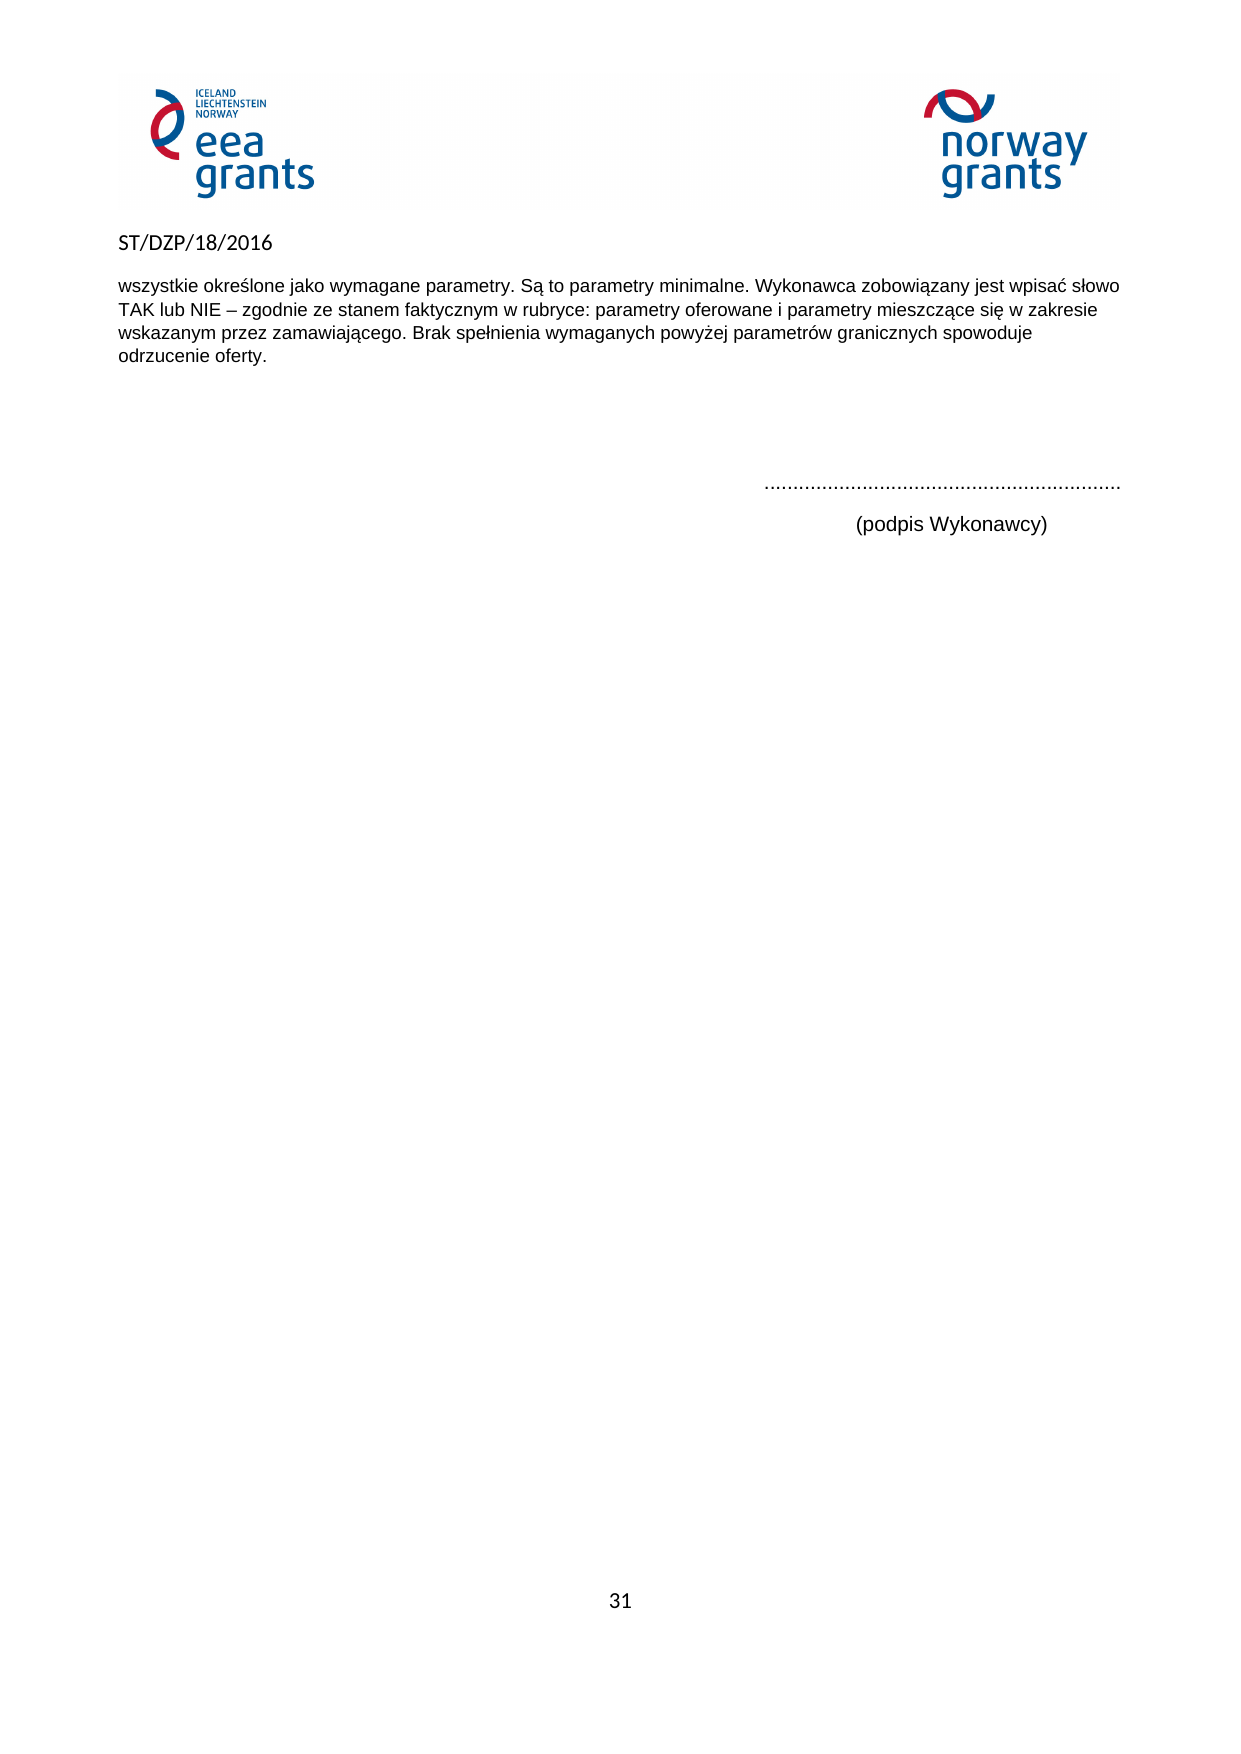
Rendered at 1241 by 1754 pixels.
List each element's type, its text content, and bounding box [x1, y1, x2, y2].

picture [118, 73, 1120, 210]
text (podpis Wykonawcy) [118, 512, 1122, 536]
text .............................................................. [156, 470, 1122, 494]
